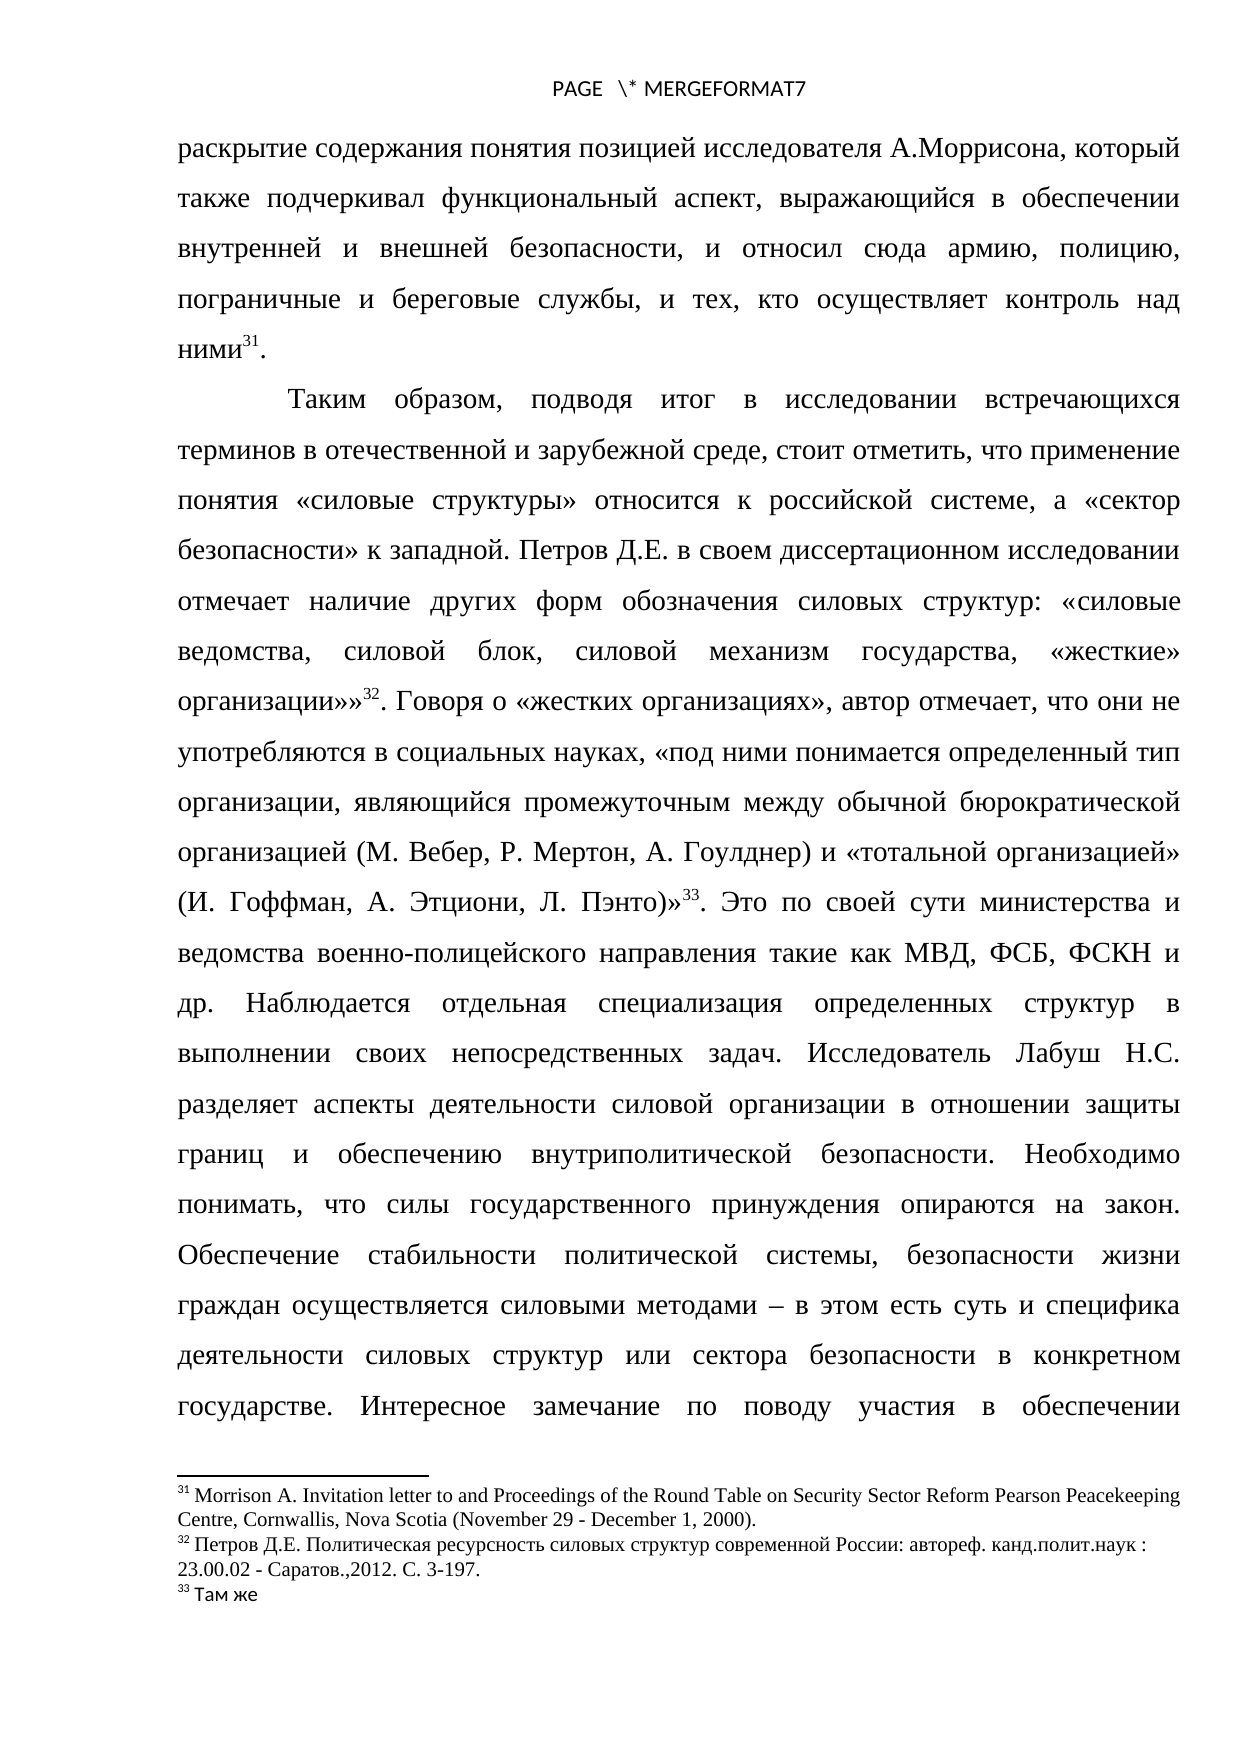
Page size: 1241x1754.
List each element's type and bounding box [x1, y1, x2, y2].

list [177, 130, 1181, 1421]
